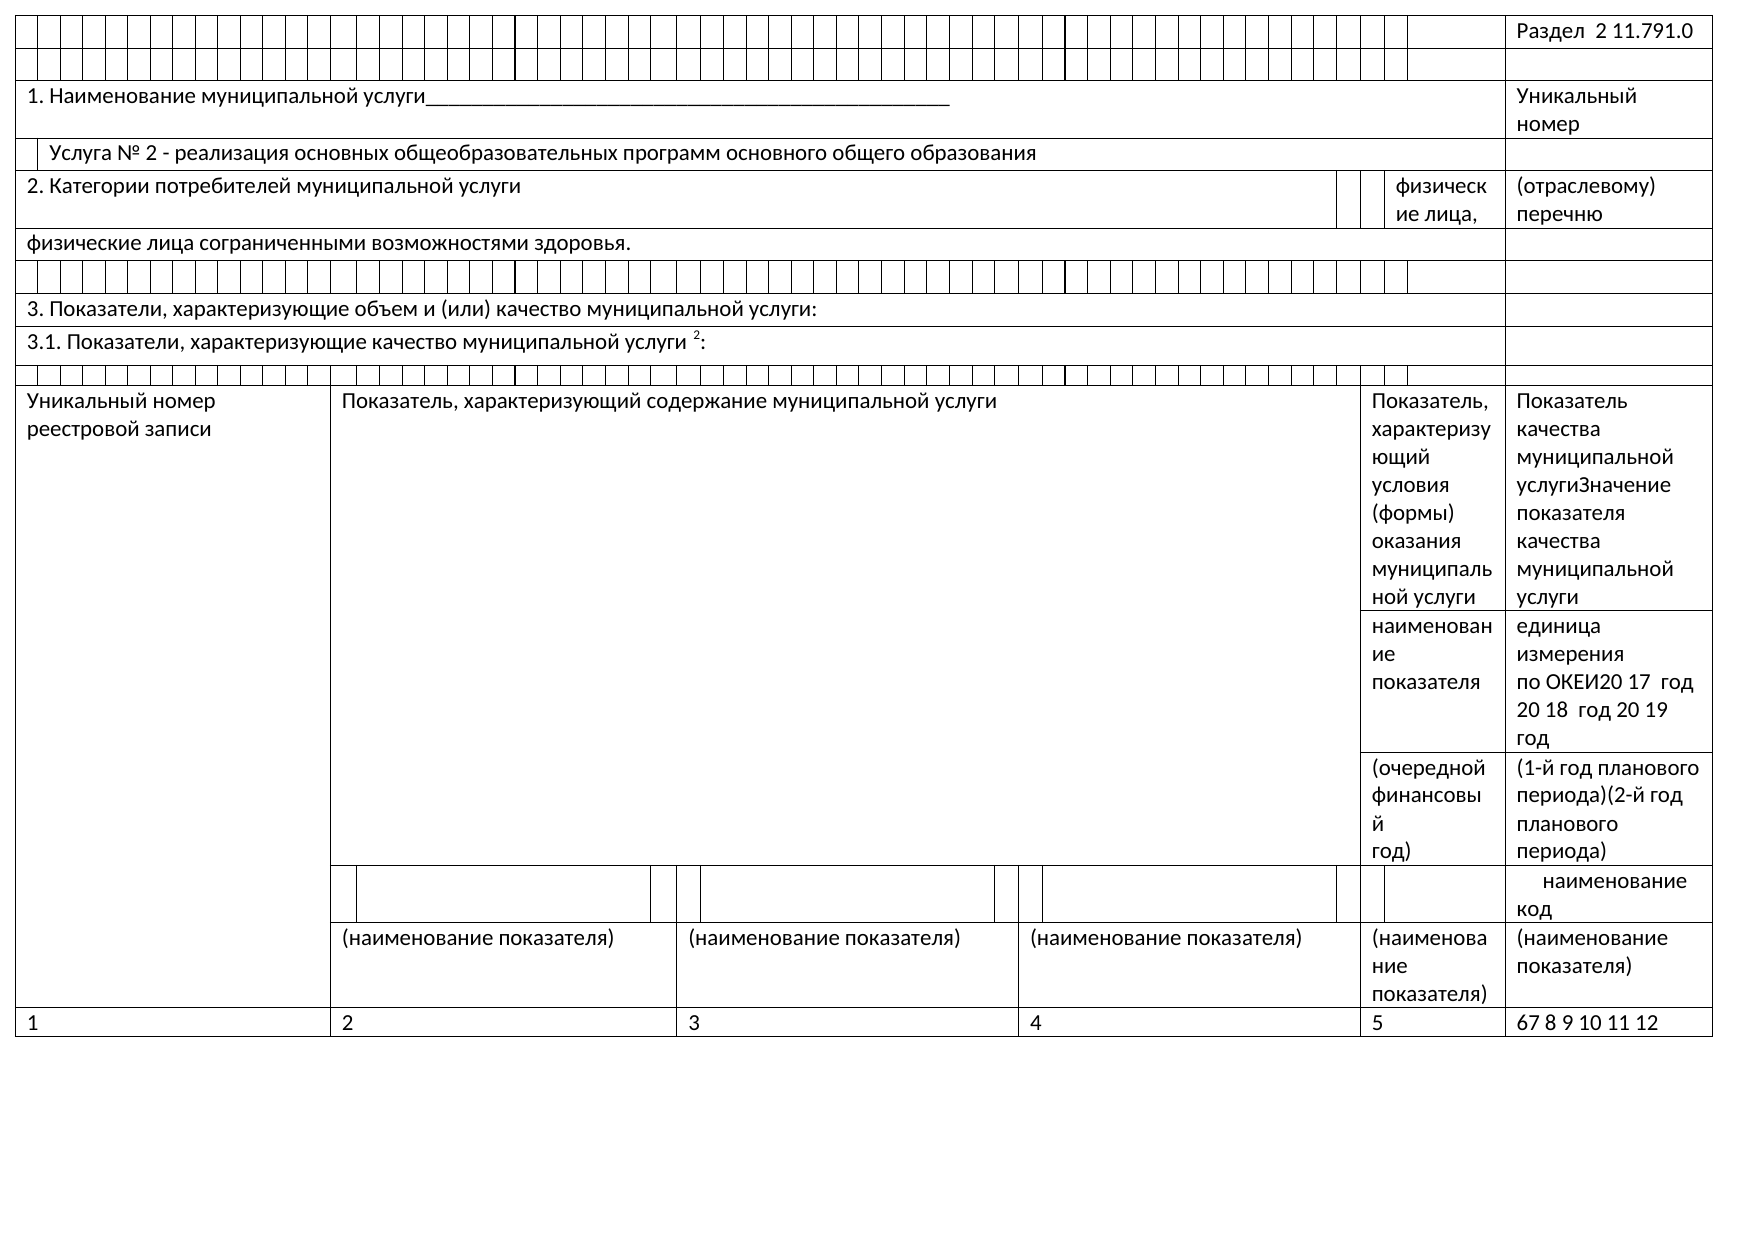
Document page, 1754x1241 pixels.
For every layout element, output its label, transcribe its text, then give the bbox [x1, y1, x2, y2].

table_cell [331, 16, 356, 48]
table_cell [128, 366, 150, 385]
table_cell [1361, 866, 1384, 922]
table_cell [380, 261, 402, 293]
table_cell [470, 16, 492, 48]
table_cell [606, 16, 628, 48]
table_cell 5 [1361, 1008, 1505, 1036]
table_cell 2. Категории потребителей муниципальной услуги [16, 171, 1336, 227]
table_cell 3 [677, 1008, 1018, 1036]
table_cell [995, 866, 1018, 922]
table_cell [425, 16, 447, 48]
table_cell [1361, 261, 1384, 293]
table_cell [995, 261, 1018, 293]
table_cell [651, 261, 676, 293]
table_cell [747, 366, 768, 385]
table_cell [1337, 866, 1360, 922]
table_cell наименование показателя [1361, 611, 1505, 752]
table_cell [241, 16, 262, 48]
table_cell [1201, 16, 1223, 48]
table_cell [448, 366, 469, 385]
table_cell [814, 366, 836, 385]
table_cell [1133, 16, 1155, 48]
table_cell [16, 16, 37, 48]
table_cell [882, 261, 904, 293]
table_cell [151, 49, 172, 80]
table_cell [1408, 366, 1505, 385]
table_cell [1019, 49, 1042, 80]
table_cell [173, 49, 195, 80]
table_cell [1337, 49, 1360, 80]
table_cell [1133, 49, 1155, 80]
table_cell [331, 49, 356, 80]
table_cell [1224, 16, 1245, 48]
table_cell [561, 261, 582, 293]
table_cell Уникальный номер [1506, 81, 1712, 137]
table_cell [973, 49, 994, 80]
table_cell [905, 261, 926, 293]
table_cell [1314, 16, 1336, 48]
table_cell [493, 261, 514, 293]
table_cell [859, 366, 881, 385]
table_cell [792, 261, 813, 293]
table_cell [724, 261, 746, 293]
table_cell (наименование показателя) [1506, 923, 1712, 1007]
table_cell [331, 866, 356, 922]
table_cell [629, 261, 650, 293]
table_cell [61, 16, 82, 48]
table_cell [61, 261, 82, 293]
table_cell [677, 261, 700, 293]
table_cell [651, 49, 676, 80]
table_cell [1019, 16, 1042, 48]
table_cell [380, 16, 402, 48]
table_cell [1088, 261, 1110, 293]
table_cell [1019, 366, 1042, 385]
table_cell [1337, 16, 1360, 48]
table_cell [950, 49, 972, 80]
table_cell [196, 366, 217, 385]
table_cell 2 [331, 1008, 676, 1036]
table_cell [1156, 261, 1178, 293]
table_cell Уникальный номер реестровой записи [16, 386, 330, 1007]
table_cell [583, 16, 605, 48]
table_cell [403, 366, 424, 385]
table_cell [677, 16, 700, 48]
table_cell [1066, 49, 1087, 80]
table_cell [286, 16, 307, 48]
table_cell [493, 16, 514, 48]
table_cell [1179, 49, 1200, 80]
table_cell [1066, 366, 1087, 385]
table_cell [927, 366, 949, 385]
table_cell [106, 16, 127, 48]
table_cell [403, 261, 424, 293]
table_cell [331, 366, 356, 385]
table_cell [1292, 261, 1313, 293]
table_cell [927, 16, 949, 48]
table_cell [1408, 49, 1505, 80]
table_cell [538, 16, 560, 48]
table_cell [1224, 49, 1245, 80]
table_cell [425, 261, 447, 293]
table_cell [1224, 261, 1245, 293]
table_cell 3. Показатели, характеризующие объем и (или) качество муниципальной услуги: [16, 294, 1505, 326]
table_cell [1043, 366, 1064, 385]
table_cell [106, 366, 127, 385]
table_cell [218, 16, 240, 48]
table_cell единица измерения по ОКЕИ20 17 год 20 18 год 20 19 год [1506, 611, 1712, 752]
table_cell [16, 366, 37, 385]
table_cell [263, 261, 285, 293]
table_cell [995, 366, 1018, 385]
table_cell [814, 16, 836, 48]
table_cell [308, 366, 330, 385]
table_cell [1506, 229, 1712, 260]
table_cell [837, 16, 858, 48]
table_cell [308, 16, 330, 48]
table_cell [241, 49, 262, 80]
table_cell [1269, 366, 1291, 385]
table_cell [1361, 49, 1384, 80]
table_cell [561, 49, 582, 80]
table_cell [38, 16, 60, 48]
table_cell [380, 366, 402, 385]
table_cell [995, 49, 1018, 80]
table_cell физические лица, [1385, 171, 1505, 227]
table_cell [701, 261, 723, 293]
table_cell [151, 366, 172, 385]
table_cell [769, 261, 791, 293]
table_cell [837, 49, 858, 80]
table_cell [1385, 16, 1407, 48]
table_cell [927, 49, 949, 80]
table_cell [61, 366, 82, 385]
table_cell [61, 49, 82, 80]
table_cell [218, 261, 240, 293]
table_cell [747, 261, 768, 293]
table_cell [1292, 16, 1313, 48]
table_cell [241, 366, 262, 385]
table_cell [701, 16, 723, 48]
table_cell [1361, 171, 1384, 227]
table_cell [792, 16, 813, 48]
table_cell [950, 366, 972, 385]
table_cell [516, 16, 537, 48]
table_cell [606, 261, 628, 293]
table_cell [1314, 49, 1336, 80]
table_cell [747, 49, 768, 80]
table_cell [651, 16, 676, 48]
table_cell [1201, 261, 1223, 293]
table_cell [151, 16, 172, 48]
table_cell [724, 366, 746, 385]
table_cell 67 8 9 10 11 12 [1506, 1008, 1712, 1036]
table_cell [1043, 261, 1064, 293]
table_cell [905, 49, 926, 80]
table_cell [1156, 16, 1178, 48]
table_cell [83, 261, 105, 293]
table_cell [516, 49, 537, 80]
table_cell [701, 49, 723, 80]
table_cell [1111, 366, 1132, 385]
table_cell [403, 16, 424, 48]
table_cell [1506, 294, 1712, 326]
table_cell [651, 866, 676, 922]
table_cell [1246, 49, 1268, 80]
table_cell (наименование показателя) [331, 923, 676, 1007]
table_cell [701, 866, 994, 922]
table_cell [38, 49, 60, 80]
table_cell [701, 366, 723, 385]
table_cell [1019, 261, 1042, 293]
table_cell [403, 49, 424, 80]
table_cell [583, 49, 605, 80]
table_cell физические лица сограниченными возможностями здоровья. [16, 229, 1505, 260]
table_cell [1506, 139, 1712, 170]
table_cell [357, 16, 379, 48]
table_cell [1133, 366, 1155, 385]
table_cell [583, 261, 605, 293]
table_cell [16, 139, 37, 170]
table_cell [1179, 261, 1200, 293]
table_cell [1385, 49, 1407, 80]
table_cell [1337, 171, 1360, 227]
table_cell [677, 366, 700, 385]
table_cell [950, 16, 972, 48]
table_cell [1408, 16, 1505, 48]
table_cell [1506, 49, 1712, 80]
table_cell [538, 261, 560, 293]
table_cell [837, 366, 858, 385]
table_cell [1269, 261, 1291, 293]
table_cell [128, 16, 150, 48]
table_cell [905, 16, 926, 48]
table_cell [16, 49, 37, 80]
table_cell 4 [1019, 1008, 1360, 1036]
table_cell наименование код [1506, 866, 1712, 922]
table_cell [769, 16, 791, 48]
table_cell [357, 366, 379, 385]
table_cell [1179, 16, 1200, 48]
table_cell [769, 49, 791, 80]
table_cell [677, 866, 700, 922]
table_cell [1201, 49, 1223, 80]
table_cell (наименование показателя) [677, 923, 1018, 1007]
table_cell [1361, 366, 1384, 385]
table_cell [173, 16, 195, 48]
table_cell 3.1. Показатели, характеризующие качество муниципальной услуги 2: [16, 327, 1505, 365]
table_cell [1292, 49, 1313, 80]
table_cell [995, 16, 1018, 48]
table_cell [1385, 261, 1407, 293]
table_cell [38, 366, 60, 385]
table_cell [331, 261, 356, 293]
table_cell [83, 16, 105, 48]
table_cell [196, 261, 217, 293]
table_cell [470, 366, 492, 385]
table_cell [769, 366, 791, 385]
table_cell [448, 49, 469, 80]
table_cell [516, 261, 537, 293]
table_cell [1269, 16, 1291, 48]
table_cell [538, 49, 560, 80]
table_cell [606, 366, 628, 385]
table_cell [561, 366, 582, 385]
table_cell [286, 366, 307, 385]
table_cell [1043, 16, 1064, 48]
table_cell [357, 866, 650, 922]
table_cell 1 [16, 1008, 330, 1036]
table_cell [218, 366, 240, 385]
table_cell (наименование показателя) [1361, 923, 1505, 1007]
table_cell [882, 16, 904, 48]
table_cell (наименование показателя) [1019, 923, 1360, 1007]
table_cell [1506, 261, 1712, 293]
table_cell [973, 366, 994, 385]
table_cell [651, 366, 676, 385]
table_cell [629, 49, 650, 80]
table_cell [196, 16, 217, 48]
table_cell [1043, 866, 1336, 922]
table_cell [493, 366, 514, 385]
table_cell [173, 366, 195, 385]
table_cell Показатель, характеризующий условия (формы) оказания муниципальной услуги [1361, 386, 1505, 610]
table_cell [950, 261, 972, 293]
table_cell [1314, 261, 1336, 293]
table_cell [16, 261, 37, 293]
table_cell [218, 49, 240, 80]
table_cell [629, 16, 650, 48]
table_cell [859, 16, 881, 48]
table_cell [538, 366, 560, 385]
table_cell [1088, 366, 1110, 385]
table_cell [583, 366, 605, 385]
table_cell [470, 261, 492, 293]
table_cell [196, 49, 217, 80]
table_cell [1292, 366, 1313, 385]
table_cell [1179, 366, 1200, 385]
table_cell [308, 261, 330, 293]
table_cell [1019, 866, 1042, 922]
table_cell [1133, 261, 1155, 293]
table_cell [380, 49, 402, 80]
table_cell [1156, 49, 1178, 80]
table_cell [263, 49, 285, 80]
table_cell [1408, 261, 1505, 293]
table_cell [128, 261, 150, 293]
table_cell [1224, 366, 1245, 385]
table_cell [83, 49, 105, 80]
table_cell [1337, 366, 1360, 385]
table_cell [173, 261, 195, 293]
table_cell [973, 16, 994, 48]
table_cell [357, 261, 379, 293]
table_cell [1246, 16, 1268, 48]
table_cell 1. Наименование муниципальной услуги______________________________________________ [16, 81, 1505, 137]
table_cell [1506, 327, 1712, 365]
table_cell [1506, 366, 1712, 385]
table_cell [882, 49, 904, 80]
table_cell [516, 366, 537, 385]
table_cell [38, 261, 60, 293]
table_cell [1111, 49, 1132, 80]
table_cell Показатель, характеризующий содержание муниципальной услуги [331, 386, 1360, 865]
table_cell [859, 49, 881, 80]
table_cell [1201, 366, 1223, 385]
table_cell [286, 261, 307, 293]
table_cell [1337, 261, 1360, 293]
table_cell [814, 261, 836, 293]
table_cell [724, 49, 746, 80]
table_cell [905, 366, 926, 385]
table_cell [859, 261, 881, 293]
table_cell [1246, 261, 1268, 293]
table_cell [151, 261, 172, 293]
table_cell [792, 366, 813, 385]
table_cell [263, 366, 285, 385]
table_cell Показатель качества муниципальной услугиЗначение показателя качества муниципальной услуги [1506, 386, 1712, 610]
table_cell [1088, 16, 1110, 48]
table_cell [83, 366, 105, 385]
table_cell [308, 49, 330, 80]
table_cell [724, 16, 746, 48]
table_cell [1066, 16, 1087, 48]
table_cell [425, 366, 447, 385]
table_cell [677, 49, 700, 80]
table_cell [973, 261, 994, 293]
table_cell [286, 49, 307, 80]
table_cell Раздел 2 11.791.0 [1506, 16, 1712, 48]
table_cell [1246, 366, 1268, 385]
table_cell [1269, 49, 1291, 80]
table_cell Услуга № 2 - реализация основных общеобразовательных программ основного общего образования [38, 139, 1505, 170]
table_cell [493, 49, 514, 80]
table_cell [357, 49, 379, 80]
table_cell [263, 16, 285, 48]
table_cell [814, 49, 836, 80]
table_cell [882, 366, 904, 385]
table_cell [106, 49, 127, 80]
table_cell [927, 261, 949, 293]
table_cell [606, 49, 628, 80]
table_cell [561, 16, 582, 48]
table_cell [837, 261, 858, 293]
table_cell [1156, 366, 1178, 385]
table_cell [629, 366, 650, 385]
table_cell [792, 49, 813, 80]
table_cell [1111, 261, 1132, 293]
table_cell [448, 261, 469, 293]
table_cell [470, 49, 492, 80]
table_cell [1088, 49, 1110, 80]
table_cell [1385, 366, 1407, 385]
table_cell [241, 261, 262, 293]
table_cell [1385, 866, 1505, 922]
table_cell [747, 16, 768, 48]
table_cell [128, 49, 150, 80]
table_cell [1361, 16, 1384, 48]
table_cell [425, 49, 447, 80]
table_cell (1-й год планового периода)(2-й год планового периода) [1506, 753, 1712, 865]
table_cell [1314, 366, 1336, 385]
table_cell [1043, 49, 1064, 80]
table_cell [106, 261, 127, 293]
table_cell (отраслевому) перечню [1506, 171, 1712, 227]
table_cell [1111, 16, 1132, 48]
table_cell [448, 16, 469, 48]
table_cell [1066, 261, 1087, 293]
table_cell (очередной финансовый год) [1361, 753, 1505, 865]
